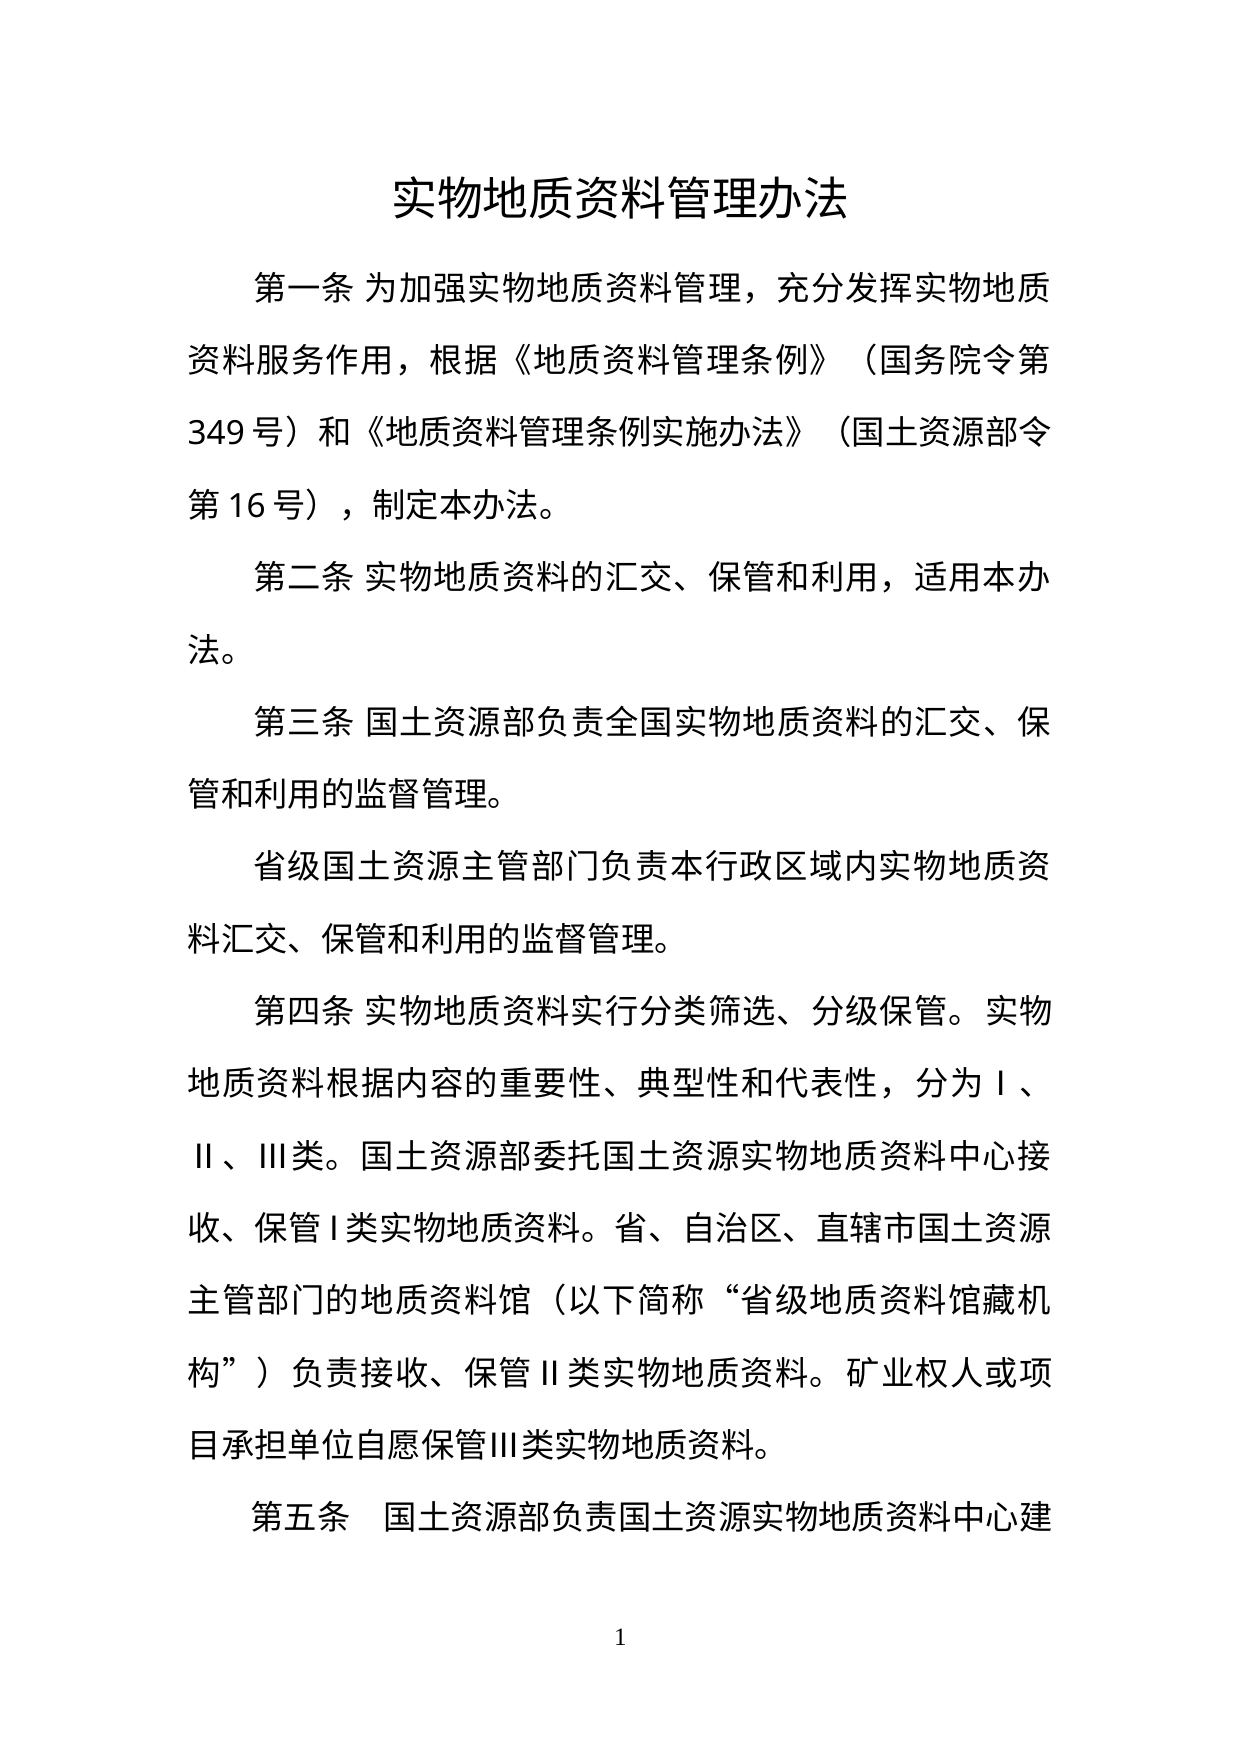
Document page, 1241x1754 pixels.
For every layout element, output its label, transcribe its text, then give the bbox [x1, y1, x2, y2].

text 第一条 为加强实物地质资料管理，充分发挥实物地质资料服务作用，根据《地质资料管理条例》（国务院令第349号）和《地质资料管理条例实施办法》（国土资源部令第16号），制定本办法。 [187, 261, 1053, 527]
text 第三条 国土资源部负责全国实物地质资料的汇交、保管和利用的监督管理。 [187, 696, 1053, 816]
text 省级国土资源主管部门负责本行政区域内实物地质资料汇交、保管和利用的监督管理。 [187, 840, 1053, 961]
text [187, 1491, 1053, 1539]
text 第四条 实物地质资料实行分类筛选、分级保管。实物地质资料根据内容的重要性、典型性和代表性，分为Ⅰ、Ⅱ、Ⅲ类。国土资源部委托国土资源实物地质资料中心接收、保管I类实物地质资料。省、自治区、直辖市国土资源主管部门的地质资料馆（以下简称“省级地质资料馆藏机构”）负责接收、保管Ⅱ类实物地质资料。矿业权人或项目承担单位自愿保管Ⅲ类实物地质资料。 [187, 985, 1053, 1467]
text 实物地质资料管理办法 [187, 162, 1053, 228]
text 第二条 实物地质资料的汇交、保管和利用，适用本办法。 [187, 551, 1053, 672]
